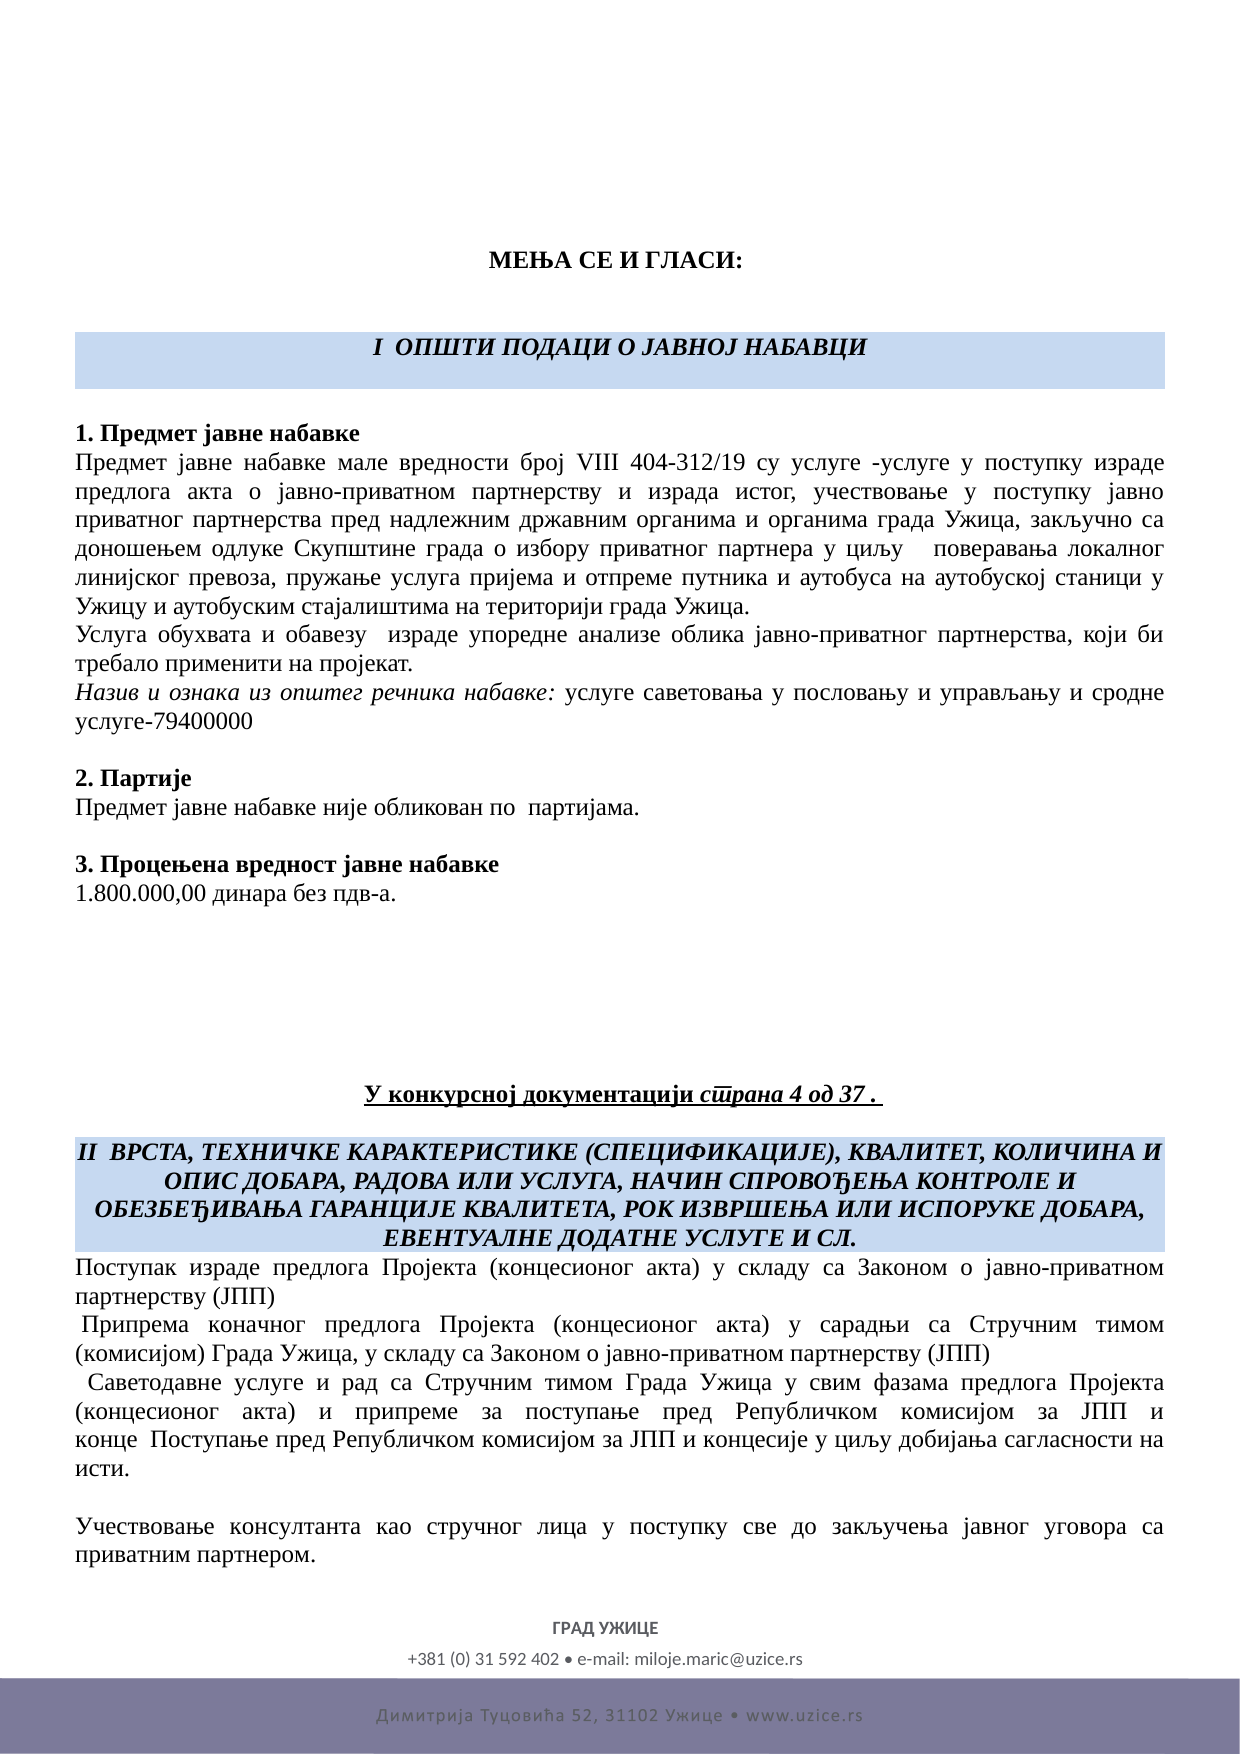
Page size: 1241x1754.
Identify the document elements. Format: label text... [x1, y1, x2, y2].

text 1.800.000,00 динара без пдв-а. [75, 878, 1165, 907]
text Услуга обухвата и обавезу израде упоредне анализе облика јавно-приватног партнерства, који би требало применити на пројекат. [75, 619, 1165, 677]
subtitle У конкурсној документацији странa 4 од 37 . [75, 1079, 1165, 1108]
text МЕЊА СЕ И ГЛАСИ: [75, 245, 1157, 274]
text Предмет јавне набавке мале вредности број VIII 404-312/19 су услуге -услуге у поступку израде предлога акта о јавно-приватном партнерству и израда истог, учествовање у поступку јавно приватног партнерства пред надлежним државним органима и органима града Ужица, закључно са доношењем одлуке Скупштине града о избору приватног партнера у циљу поверавања локалног линијског превоза, пружање услуга пријема и отпреме путника и аутобуса на аутобуској станици у Ужицу и аутобуским стајалиштима на територији града Ужица. [75, 447, 1165, 619]
picture [0, 1677, 1240, 1754]
text 1. Предмет јавне набавке [75, 418, 1165, 447]
text I ОПШТИ ПОДАЦИ О ЈАВНОЈ НАБАВЦИ [75, 332, 1165, 361]
text 2. Партије [75, 763, 1165, 792]
text Предмет јавне набавке није обликован по партијама. [75, 792, 1165, 821]
text Назив и ознака из општег речника набавке: услуге саветовања у пословању и управљању и сродне услуге-79400000 [75, 677, 1165, 734]
text Поступак израде предлога Пројекта (концесионог акта) у складу са Законом о јавно-приватном партнерству (ЈПП) [75, 1252, 1165, 1309]
text Припрема коначног предлога Пројекта (концесионог акта) у сарадњи са Стручним тимом (комисијом) Града Ужица, у складу са Законом о јавно-приватном партнерству (ЈПП) [75, 1309, 1165, 1367]
text 3. Процењена вредност јавне набавке [75, 849, 1165, 878]
text Саветодавне услуге и рад са Стручним тимом Града Ужица у свим фазама предлога Пројекта (концесионог акта) и припреме за поступање пред Републичком комисијом за ЈПП и конце Поступање пред Републичком комисијом за ЈПП и концесије у циљу добијања сагласности на исти. [75, 1367, 1165, 1482]
text Учествовање консултанта као стручног лица у поступку све до закључења јавног уговора са приватним партнером. [75, 1511, 1165, 1568]
